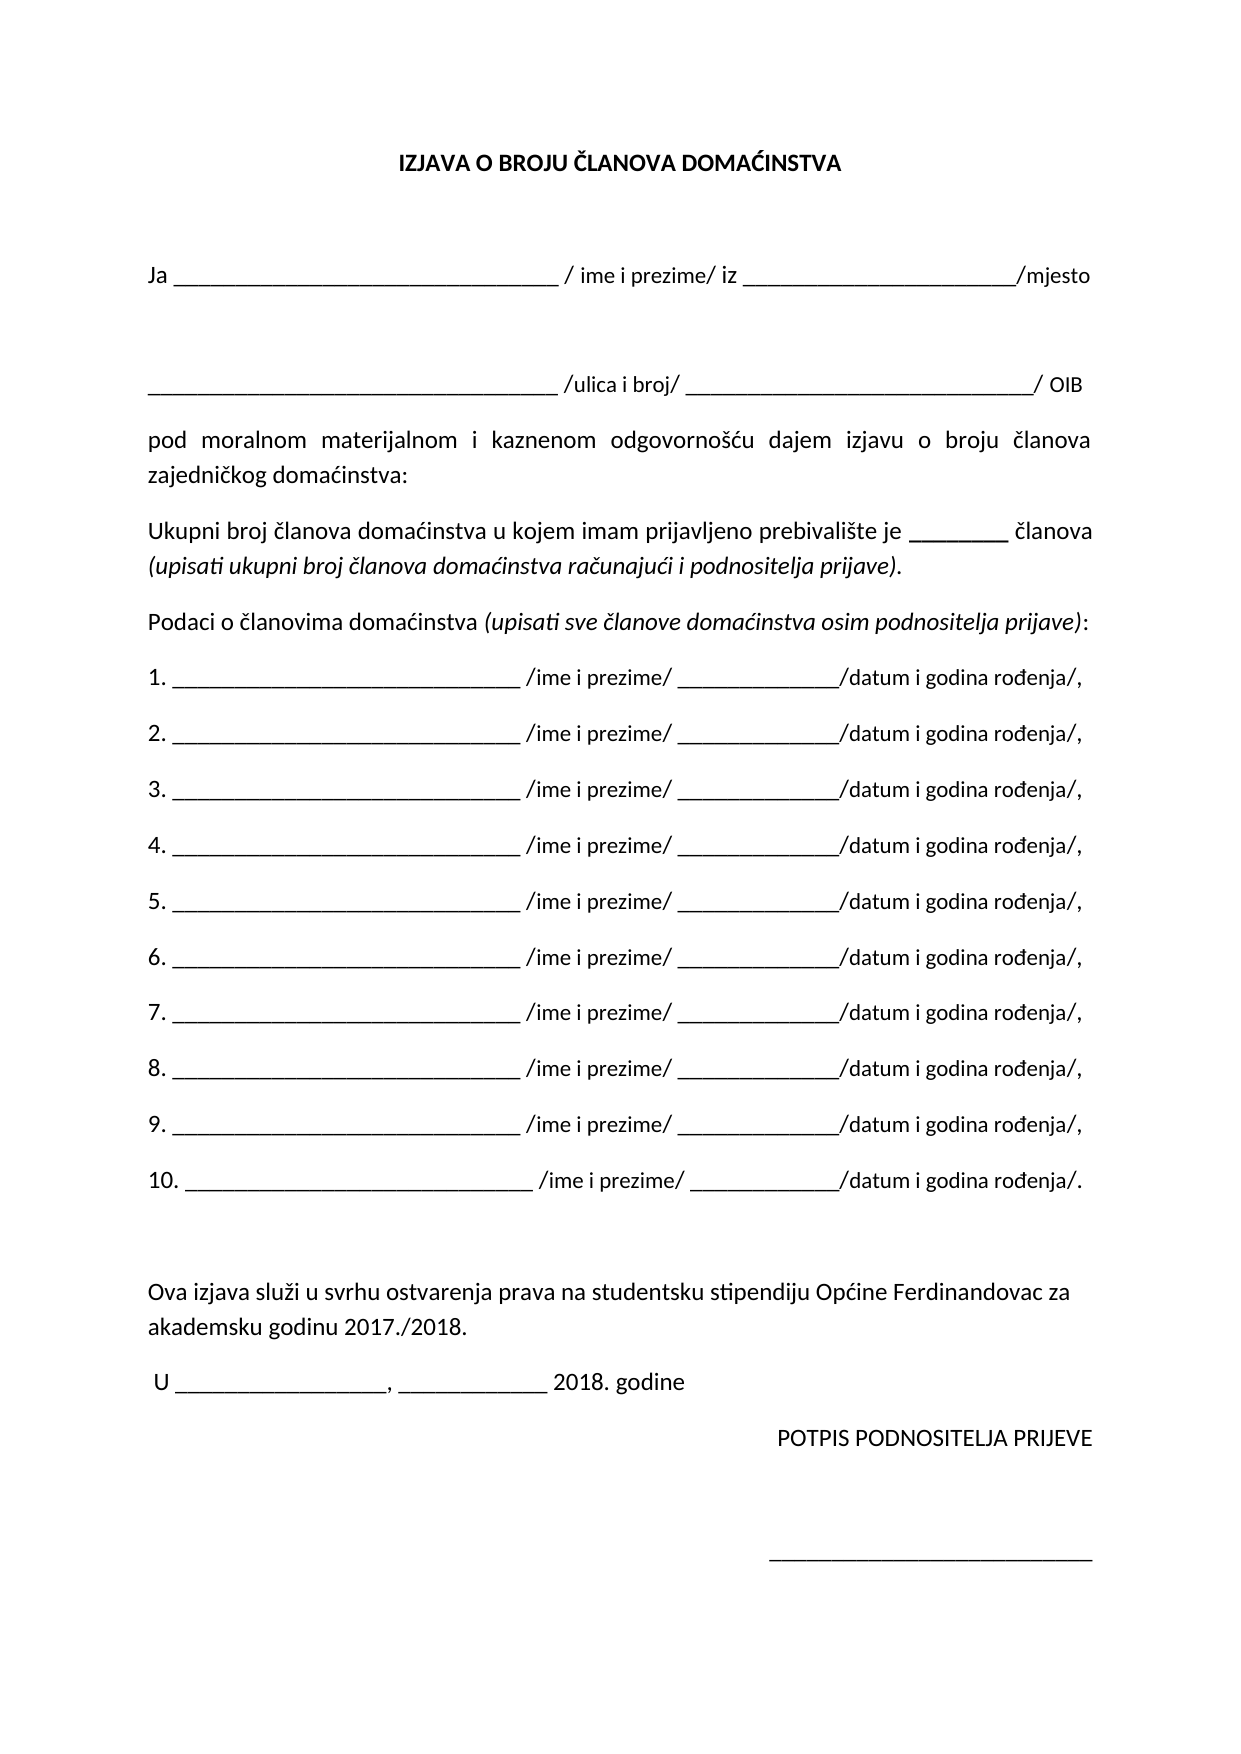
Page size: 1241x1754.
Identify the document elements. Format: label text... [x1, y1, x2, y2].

text 10. ____________________________ /ime i prezime/ ____________/datum i godina rođenja/. [148, 1164, 1093, 1194]
text 2. ____________________________ /ime i prezime/ _____________/datum i godina rođenja/, [148, 717, 1093, 748]
text 8. ____________________________ /ime i prezime/ _____________/datum i godina rođenja/, [148, 1052, 1093, 1083]
text 5. ____________________________ /ime i prezime/ _____________/datum i godina rođenja/, [148, 885, 1093, 915]
text 4. ____________________________ /ime i prezime/ _____________/datum i godina rođenja/, [148, 829, 1093, 859]
text 9. ____________________________ /ime i prezime/ _____________/datum i godina rođenja/, [148, 1108, 1093, 1139]
text _________________________________ /ulica i broj/ ____________________________/ OIB [148, 368, 1093, 399]
text Ova izjava služi u svrhu ostvarenja prava na studentsku stipendiju Općine Ferdinandovac za akademsku godinu 2017./2018. [148, 1276, 1093, 1341]
text Ukupni broj članova domaćinstva u kojem imam prijavljeno prebivalište je ________ članova (upisati ukupni broj članova domaćinstva računajući i podnositelja prijave). [148, 515, 1093, 580]
text IZJAVA O BROJU ČLANOVA DOMAĆINSTVA [148, 148, 1093, 178]
text POTPIS PODNOSITELJA PRIJEVE [148, 1422, 1093, 1453]
text U _________________, ____________ 2018. godine [148, 1366, 1093, 1397]
text pod moralnom materijalnom i kaznenom odgovornošću dajem izjavu o broju članova zajedničkog domaćinstva: [148, 424, 1093, 489]
text 3. ____________________________ /ime i prezime/ _____________/datum i godina rođenja/, [148, 773, 1093, 804]
text __________________________ [148, 1534, 1093, 1564]
text Ja _______________________________ / ime i prezime/ iz ______________________/mjesto [148, 259, 1093, 290]
text 6. ____________________________ /ime i prezime/ _____________/datum i godina rođenja/, [148, 941, 1093, 971]
text 1. ____________________________ /ime i prezime/ _____________/datum i godina rođenja/, [148, 661, 1093, 692]
text Podaci o članovima domaćinstva (upisati sve članove domaćinstva osim podnositelja prijave): [148, 606, 1093, 636]
text 7. ____________________________ /ime i prezime/ _____________/datum i godina rođenja/, [148, 996, 1093, 1027]
